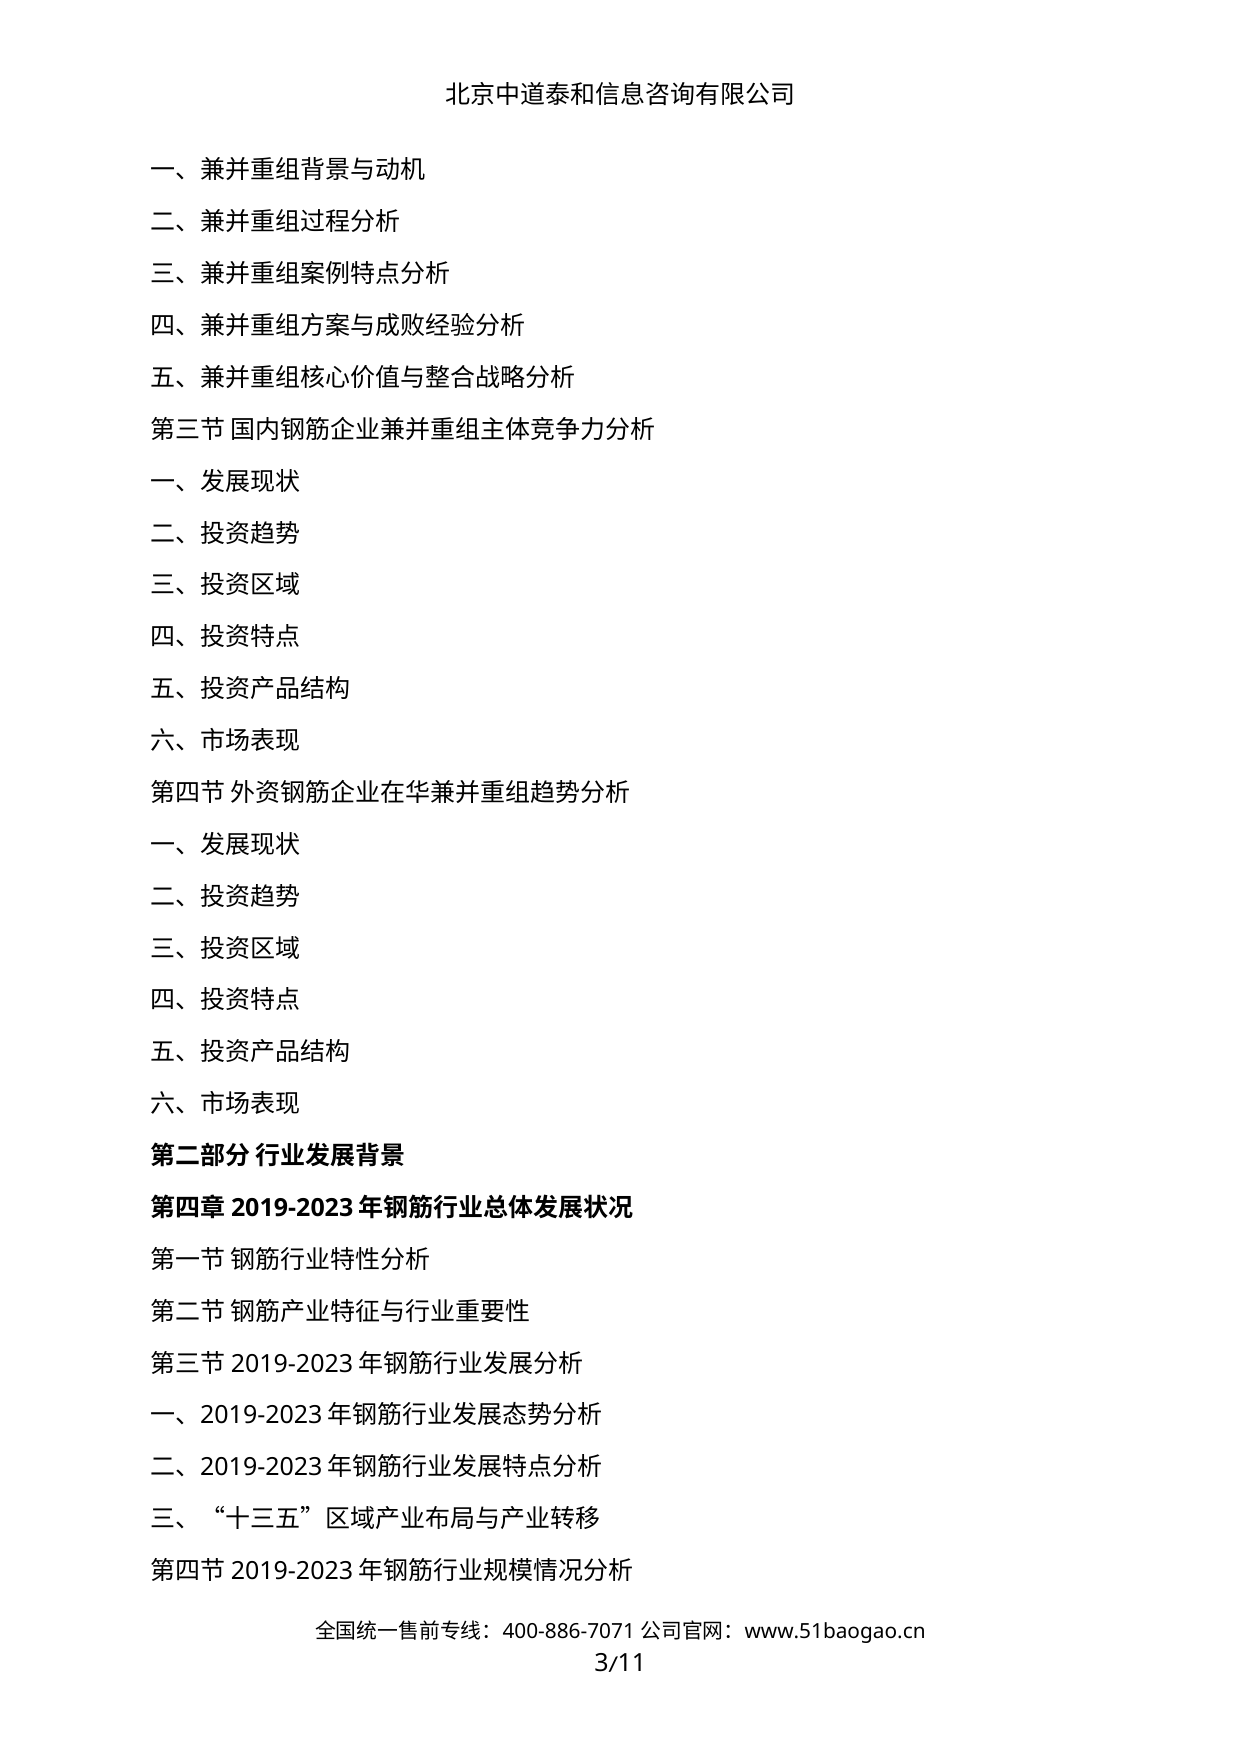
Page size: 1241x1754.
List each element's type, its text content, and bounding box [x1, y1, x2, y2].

text 三、兼并重组案例特点分析 [150, 254, 1090, 290]
text 第四节 外资钢筋企业在华兼并重组趋势分析 [150, 772, 1090, 809]
text 六、市场表现 [150, 721, 1090, 757]
text 第三节 国内钢筋企业兼并重组主体竞争力分析 [150, 409, 1090, 446]
text 四、投资特点 [150, 617, 1090, 653]
text 一、发展现状 [150, 461, 1090, 497]
text 二、投资趋势 [150, 513, 1090, 549]
text 第三节 2019-2023年钢筋行业发展分析 [150, 1343, 1090, 1379]
text 三、“十三五”区域产业布局与产业转移 [150, 1499, 1090, 1535]
text 第二节 钢筋产业特征与行业重要性 [150, 1291, 1090, 1327]
text 五、投资产品结构 [150, 669, 1090, 705]
text 二、兼并重组过程分析 [150, 202, 1090, 238]
text 五、兼并重组核心价值与整合战略分析 [150, 357, 1090, 394]
text 一、兼并重组背景与动机 [150, 150, 1090, 186]
text 二、2019-2023年钢筋行业发展特点分析 [150, 1447, 1090, 1483]
text 五、投资产品结构 [150, 1032, 1090, 1068]
text 四、兼并重组方案与成败经验分析 [150, 306, 1090, 342]
text 三、投资区域 [150, 928, 1090, 964]
text 第四节 2019-2023年钢筋行业规模情况分析 [150, 1551, 1090, 1587]
text 四、投资特点 [150, 980, 1090, 1016]
text 三、投资区域 [150, 565, 1090, 601]
text 第二部分 行业发展背景 [150, 1136, 1090, 1172]
text 第四章 2019-2023年钢筋行业总体发展状况 [150, 1187, 1090, 1224]
text 一、2019-2023年钢筋行业发展态势分析 [150, 1395, 1090, 1431]
text 第一节 钢筋行业特性分析 [150, 1239, 1090, 1276]
text 二、投资趋势 [150, 876, 1090, 912]
text 一、发展现状 [150, 824, 1090, 861]
text 六、市场表现 [150, 1084, 1090, 1120]
